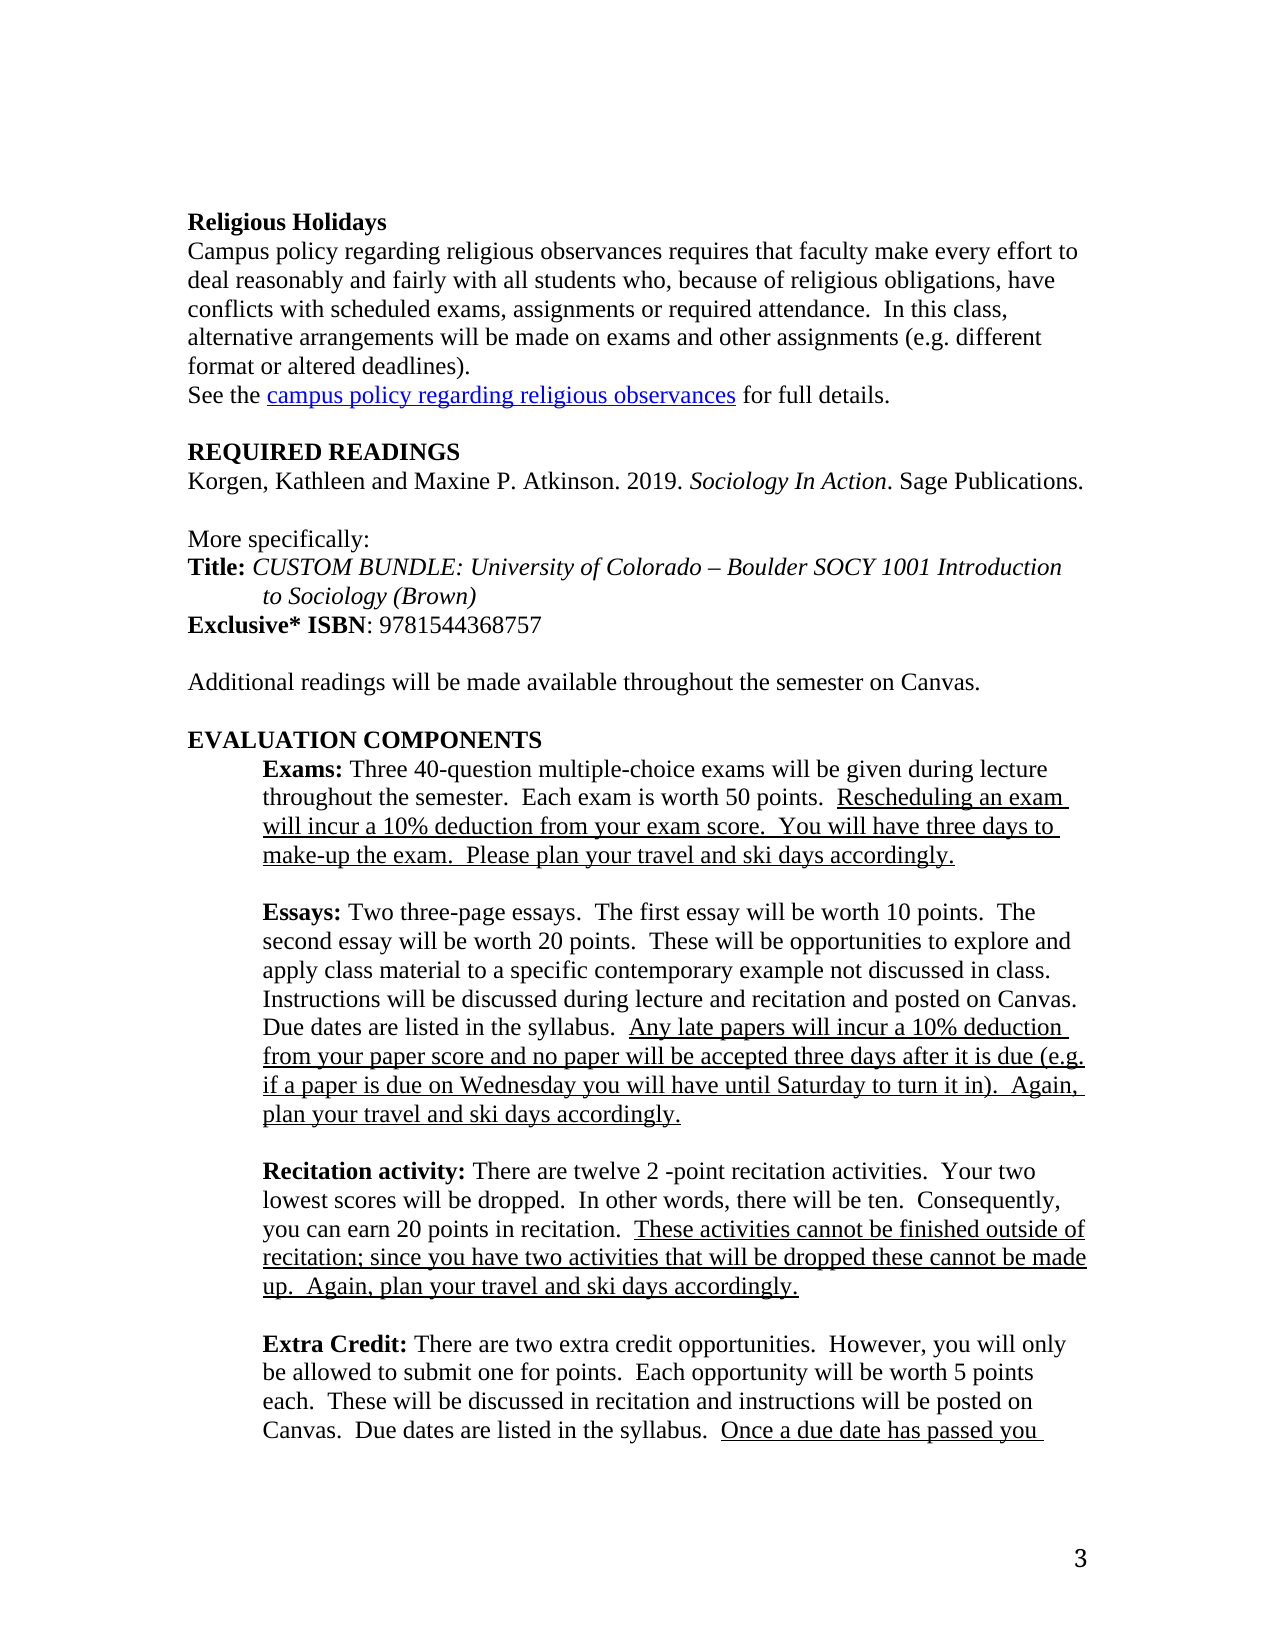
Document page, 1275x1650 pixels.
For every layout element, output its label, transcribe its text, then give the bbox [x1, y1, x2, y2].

text Additional readings will be made available throughout the semester on Canvas. [187, 667, 1087, 696]
subtitle REQUIRED READINGS [187, 437, 1087, 466]
text Campus policy regarding religious observances requires that faculty make every effort to deal reasonably and fairly with all students who, because of religious obligations, have conflicts with scheduled exams, assignments or required attendance. In this class, alternative arrangements will be made on exams and other assignments (e.g. different format or altered deadlines). [187, 236, 1087, 380]
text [262, 1329, 1087, 1444]
text Exclusive* ISBN: 9781544368757 [187, 610, 1087, 639]
text Evaluation Components [187, 725, 1087, 754]
subtitle Religious Holidays [187, 207, 1087, 236]
text Essays: Two three-page essays. The first essay will be worth 10 points. The second essay will be worth 20 points. These will be opportunities to explore and apply class material to a specific contemporary example not discussed in class. Instructions will be discussed during lecture and recitation and posted on Canvas. Due dates are listed in the syllabus. Any late papers will incur a 10% deduction from your paper score and no paper will be accepted three days after it is due (e.g. if a paper is due on Wednesday you will have until Saturday to turn it in). Again, plan your travel and ski days accordingly. [262, 897, 1087, 1127]
text Korgen, Kathleen and Maxine P. Atkinson. 2019. Sociology In Action. Sage Publications. [187, 466, 1087, 495]
text See the campus policy regarding religious observances for full details. [187, 380, 1087, 409]
text Recitation activity: There are twelve 2 -point recitation activities. Your two lowest scores will be dropped. In other words, there will be ten. Consequently, you can earn 20 points in recitation. These activities cannot be finished outside of recitation; since you have two activities that will be dropped these cannot be made up. Again, plan your travel and ski days accordingly. [262, 1156, 1087, 1267]
subtitle Exams: Three 40-question multiple-choice exams will be given during lecture throughout the semester. Each exam is worth 50 points. Rescheduling an exam will incur a 10% deduction from your exam score. You will have three days to make-up the exam. Please plan your travel and ski days accordingly. [262, 754, 1087, 869]
text Recitation activity: There are twelve 2 -point recitation activities. Your two lowest scores will be dropped. In other words, there will be ten. Consequently, you can earn 20 points in recitation. These activities cannot be finished outside of recitation; since you have two activities that will be dropped these cannot be made up. Again, plan your travel and ski days accordingly. [262, 1268, 1087, 1300]
text Title: CUSTOM BUNDLE: University of Colorado – Boulder SOCY 1001 Introduction to Sociology (Brown) [187, 552, 1087, 610]
text More specifically: [187, 524, 1087, 552]
